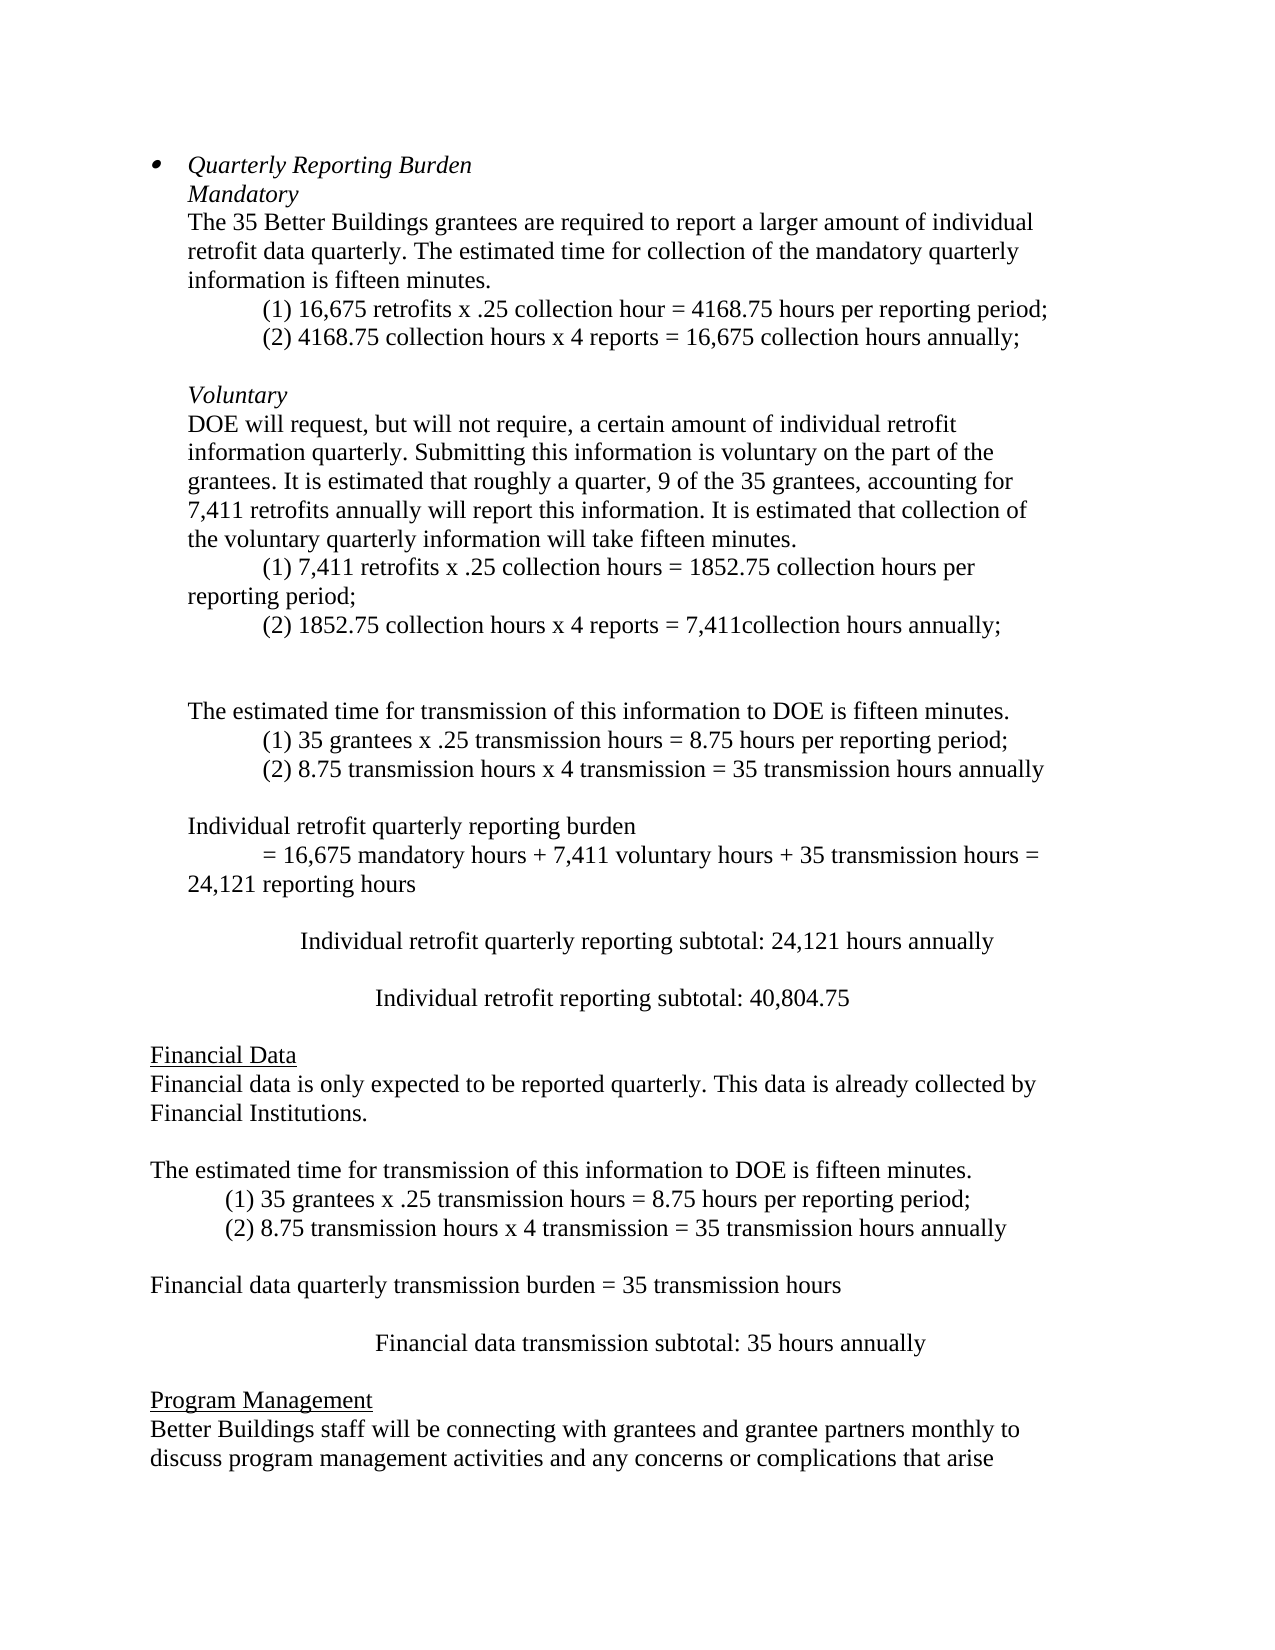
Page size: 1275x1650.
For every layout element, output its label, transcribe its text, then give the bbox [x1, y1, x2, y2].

text Financial data is only expected to be reported quarterly. This data is already collected by Financial Institutions. [150, 1069, 1050, 1127]
text (2) 8.75 transmission hours x 4 transmission = 35 transmission hours annually [187, 754, 1050, 782]
text Voluntary [187, 380, 1050, 409]
text DOE will request, but will not require, a certain amount of individual retrofit information quarterly. Submitting this information is voluntary on the part of the grantees. It is estimated that roughly a quarter, 9 of the 35 grantees, accounting for 7,411 retrofits annually will report this information. It is estimated that collection of the voluntary quarterly information will take fifteen minutes. [187, 409, 1050, 552]
text Financial Data [150, 1041, 1050, 1069]
text (1) 35 grantees x .25 transmission hours = 8.75 hours per reporting period; [187, 725, 1050, 754]
text The estimated time for transmission of this information to DOE is fifteen minutes. [187, 696, 1050, 725]
text Individual retrofit quarterly reporting subtotal: 24,121 hours annually [150, 926, 1050, 955]
text Individual retrofit reporting subtotal: 40,804.75 [300, 983, 1050, 1012]
text (1) 16,675 retrofits x .25 collection hour = 4168.75 hours per reporting period; [187, 294, 1050, 322]
text Individual retrofit quarterly reporting burden [150, 811, 1050, 840]
text (1) 7,411 retrofits x .25 collection hours = 1852.75 collection hours per reporting period; [187, 552, 1050, 610]
text (2) 1852.75 collection hours x 4 reports = 7,411collection hours annually; [150, 610, 1050, 639]
text (1) 35 grantees x .25 transmission hours = 8.75 hours per reporting period; [150, 1184, 1050, 1213]
text The estimated time for transmission of this information to DOE is fifteen minutes. [150, 1156, 1050, 1184]
text = 16,675 mandatory hours + 7,411 voluntary hours + 35 transmission hours = 24,121 reporting hours [187, 840, 1050, 897]
text (2) 8.75 transmission hours x 4 transmission = 35 transmission hours annually [150, 1213, 1050, 1242]
list Quarterly Reporting Burden [150, 150, 1050, 179]
text Program Management [150, 1386, 1050, 1414]
text The 35 Better Buildings grantees are required to report a larger amount of individual retrofit data quarterly. The estimated time for collection of the mandatory quarterly information is fifteen minutes. [187, 207, 1050, 294]
text Financial data quarterly transmission burden = 35 transmission hours [150, 1271, 1050, 1299]
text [150, 1414, 1050, 1472]
text Mandatory [150, 179, 1050, 207]
text Financial data transmission subtotal: 35 hours annually [150, 1328, 1050, 1357]
text (2) 4168.75 collection hours x 4 reports = 16,675 collection hours annually; [187, 322, 1050, 351]
